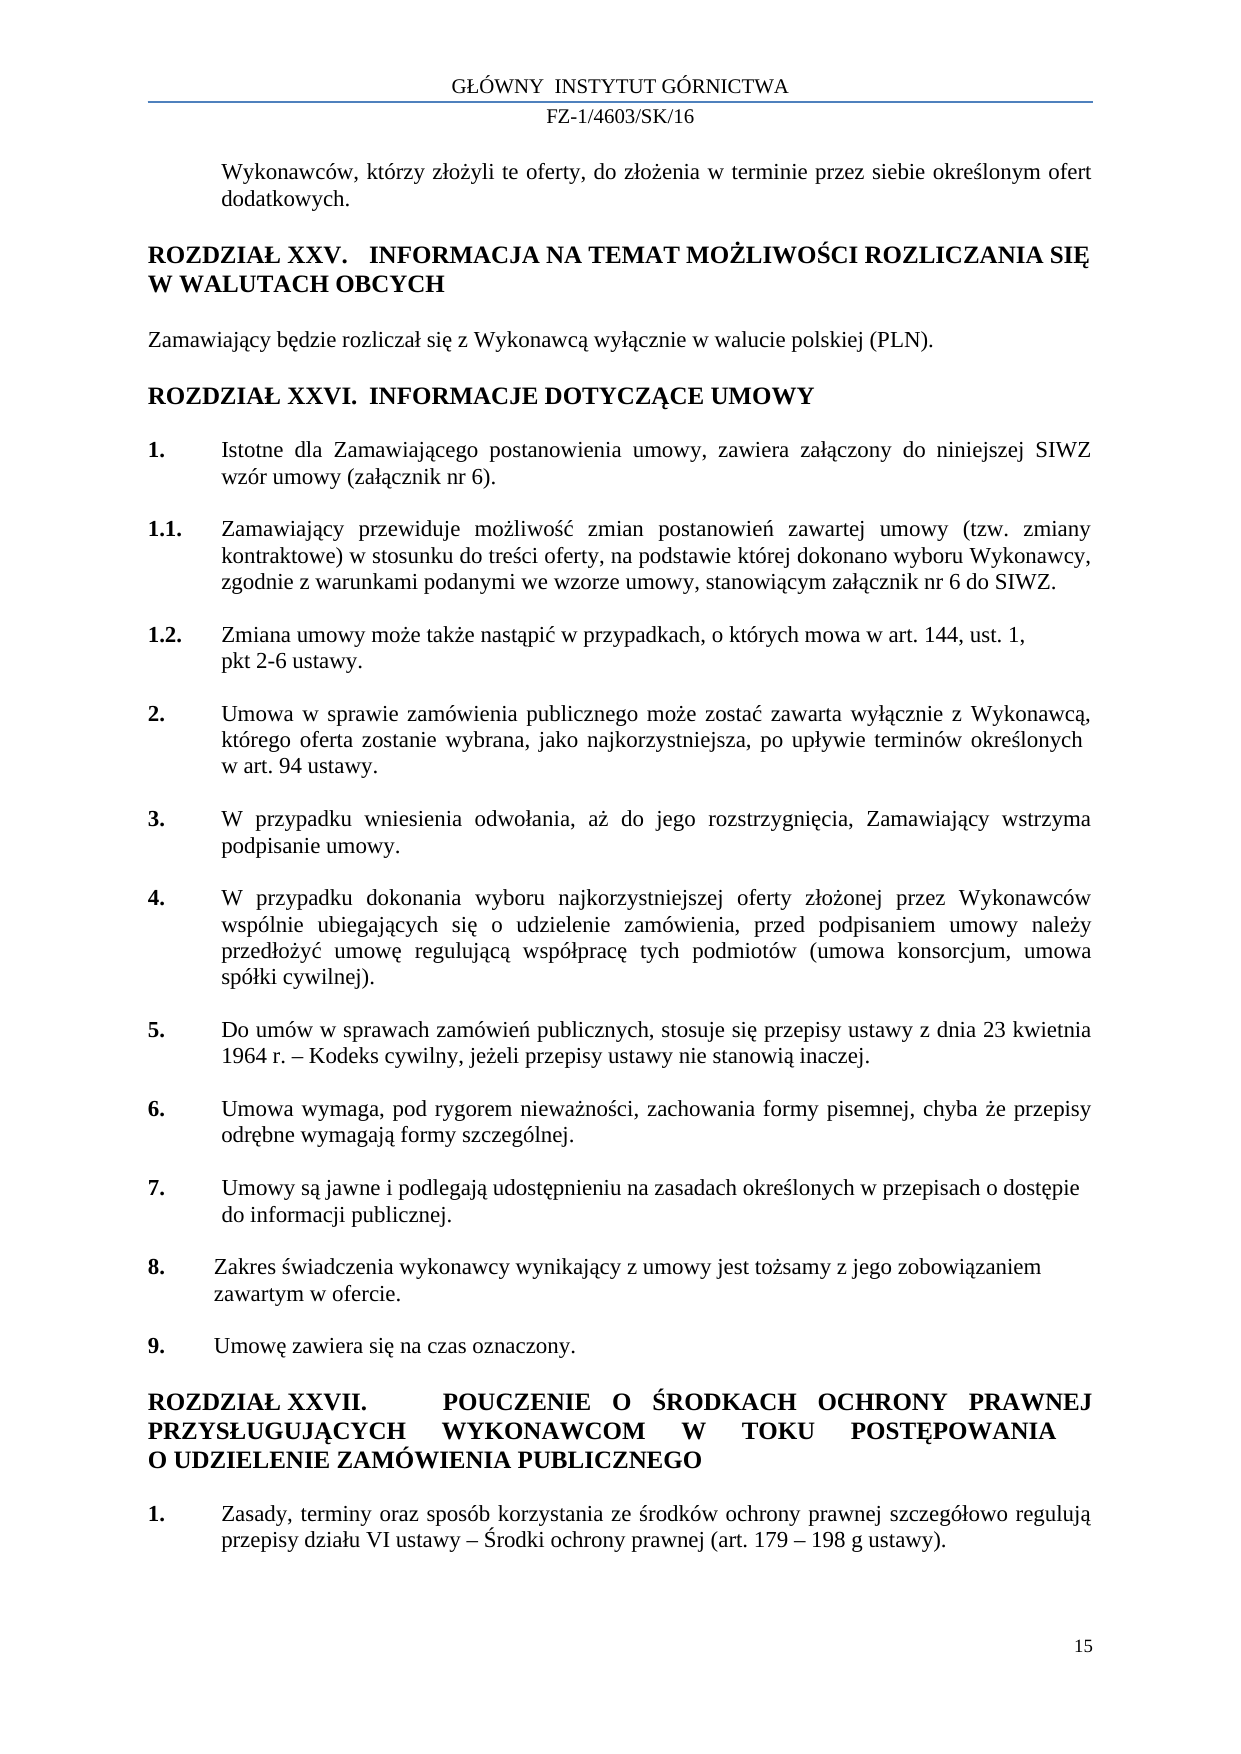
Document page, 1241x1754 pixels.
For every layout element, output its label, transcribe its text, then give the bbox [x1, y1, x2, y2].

text 6. Umowa wymaga, pod rygorem nieważności, zachowania formy pisemnej, chyba że przepisy odrębne wymagają formy szczególnej. [148, 1095, 1093, 1148]
text ROZDZIAŁ XXVII. POUCZENIE O ŚRODKACH OCHRONY PRAWNEJ PRZYSŁUGUJĄCYCH WYKONAWCOM W TOKU POSTĘPOWANIA O UDZIELENIE ZAMÓWIENIA PUBLICZNEGO [148, 1387, 1093, 1474]
text 7. Umowy są jawne i podlegają udostępnieniu na zasadach określonych w przepisach o dostępie [148, 1174, 1093, 1201]
text ROZDZIAŁ XXVI. INFORMACJE DOTYCZĄCE UMOWY [148, 381, 1093, 410]
text ROZDZIAŁ XXV. INFORMACJA NA TEMAT MOŻLIWOŚCI ROZLICZANIA SIĘ W WALUTACH OBCYCH [148, 240, 1093, 297]
text 1. Zasady, terminy oraz sposób korzystania ze środków ochrony prawnej szczegółowo regulują przepisy działu VI ustawy – Środki ochrony prawnej (art. 179 – 198 g ustawy). [148, 1500, 1093, 1553]
text 3. W przypadku wniesienia odwołania, aż do jego rozstrzygnięcia, Zamawiający wstrzyma podpisanie umowy. [148, 805, 1093, 858]
list Umowę zawiera się na czas oznaczony. [148, 1332, 1093, 1359]
text pkt 2-6 ustawy. [221, 647, 1093, 673]
list zawartym w ofercie. [185, 1280, 1093, 1306]
text 2. Umowa w sprawie zamówienia publicznego może zostać zawarta wyłącznie z Wykonawcą, którego oferta zostanie wybrana, jako najkorzystniejsza, po upływie terminów określonych w art. 94 ustawy. [148, 700, 1093, 779]
text 1.2. Zmiana umowy może także nastąpić w przypadkach, o których mowa w art. 144, ust. 1, [148, 621, 1093, 647]
text 4. W przypadku dokonania wyboru najkorzystniejszej oferty złożonej przez Wykonawców wspólnie ubiegających się o udzielenie zamówienia, przed podpisaniem umowy należy przedłożyć umowę regulującą współpracę tych podmiotów (umowa konsorcjum, umowa spółki cywilnej). [148, 884, 1093, 990]
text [148, 158, 1093, 211]
text 1. Istotne dla Zamawiającego postanowienia umowy, zawiera załączony do niniejszej SIWZ wzór umowy (załącznik nr 6). [148, 436, 1093, 489]
text do informacji publicznej. [148, 1201, 1093, 1227]
text 5. Do umów w sprawach zamówień publicznych, stosuje się przepisy ustawy z dnia 23 kwietnia 1964 r. – Kodeks cywilny, jeżeli przepisy ustawy nie stanowią inaczej. [148, 1016, 1093, 1069]
text 1.1. Zamawiający przewiduje możliwość zmian postanowień zawartej umowy (tzw. zmiany kontraktowe) w stosunku do treści oferty, na podstawie której dokonano wyboru Wykonawcy, zgodnie z warunkami podanymi we wzorze umowy, stanowiącym załącznik nr 6 do SIWZ. [148, 515, 1093, 594]
text Zamawiający będzie rozliczał się z Wykonawcą wyłącznie w walucie polskiej (PLN). [148, 326, 1093, 352]
list Zakres świadczenia wykonawcy wynikający z umowy jest tożsamy z jego zobowiązaniem [148, 1253, 1093, 1280]
